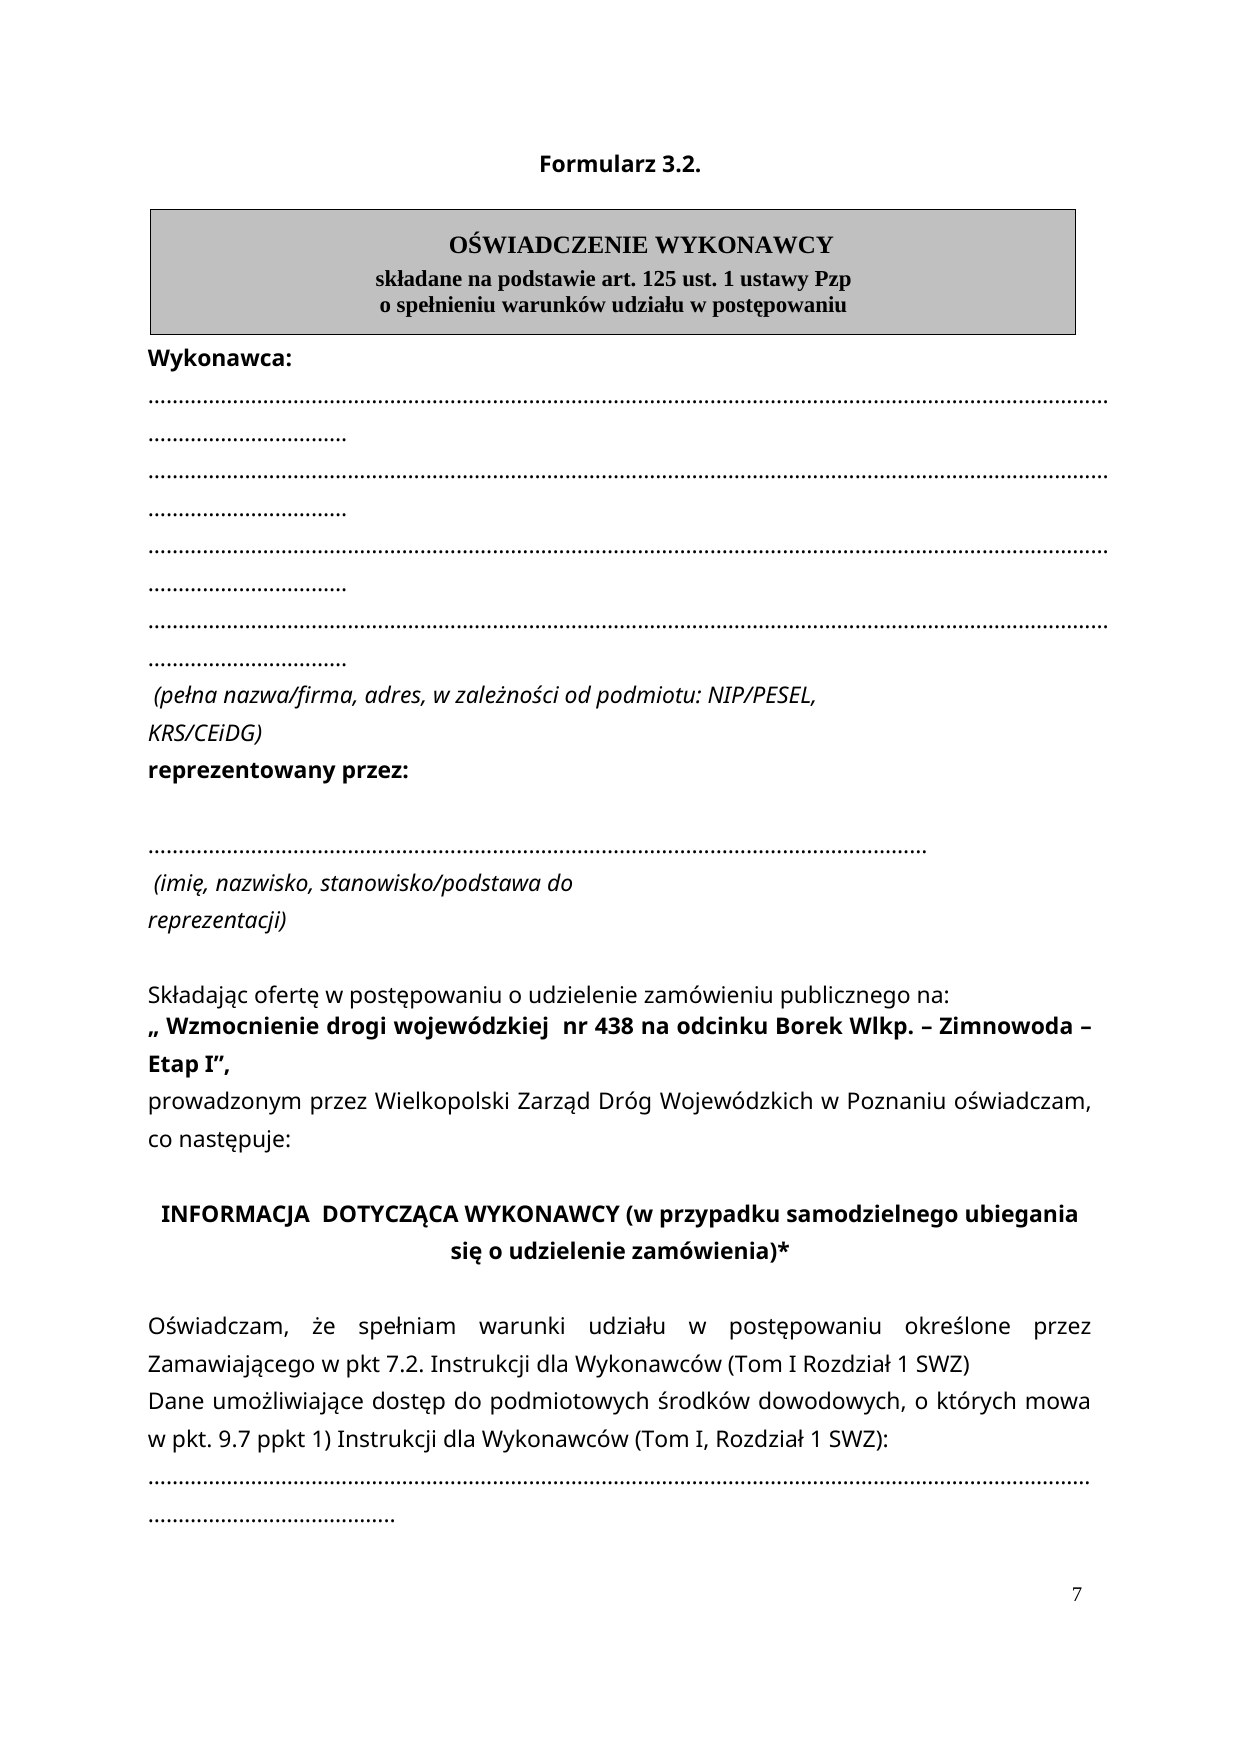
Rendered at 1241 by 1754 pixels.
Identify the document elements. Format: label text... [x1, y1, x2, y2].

text (pełna nazwa/firma, adres, w zależności od podmiotu: NIP/PESEL, KRS/CEiDG) reprezentowany przez: [148, 679, 916, 785]
text prowadzonym przez Wielkopolski Zarząd Dróg Wojewódzkich w Poznaniu oświadczam, co następuje: [148, 1085, 1092, 1154]
text ………………………………………………………………………………………………………………………………………………………………………… [148, 454, 1122, 523]
text Składając ofertę w postępowaniu o udzielenie zamówieniu publicznego na: [148, 979, 1092, 1010]
text Dane umożliwiające dostęp do podmiotowych środków dowodowych, o których mowa w pkt. 9.7 ppkt 1) Instrukcji dla Wykonawców (Tom I, Rozdział 1 SWZ): [148, 1385, 1092, 1454]
text (imię, nazwisko, stanowisko/podstawa do reprezentacji) [148, 866, 709, 935]
text ………………………………………………………………………………………………………………………………………………………………………… [148, 529, 1122, 598]
text Oświadczam, że spełniam warunki udziału w postępowaniu określone przez Zamawiającego w pkt 7.2. Instrukcji dla Wykonawców (Tom I Rozdział 1 SWZ) [148, 1310, 1092, 1379]
text ………………………………………………………………………………………………………………………………………………………………………… [148, 604, 1122, 673]
text ………………………………………………………………………………………………………………… [148, 829, 1122, 860]
text „ Wzmocnienie drogi wojewódzkiej nr 438 na odcinku Borek Wlkp. – Zimnowoda – Etap I”, [148, 1010, 1092, 1079]
text ………………………………………………………………………………………………………………………………………………………………………… [148, 379, 1122, 448]
text Wykonawca: [148, 185, 1092, 373]
text INFORMACJA DOTYCZĄCA WYKONAWCY (w przypadku samodzielnego ubiegania się o udzielenie zamówienia)* [148, 1198, 1092, 1266]
text …………………………………………………………………………………………………………………………………………………………………………….. [148, 1460, 1092, 1529]
text Formularz 3.2. [148, 148, 1092, 179]
